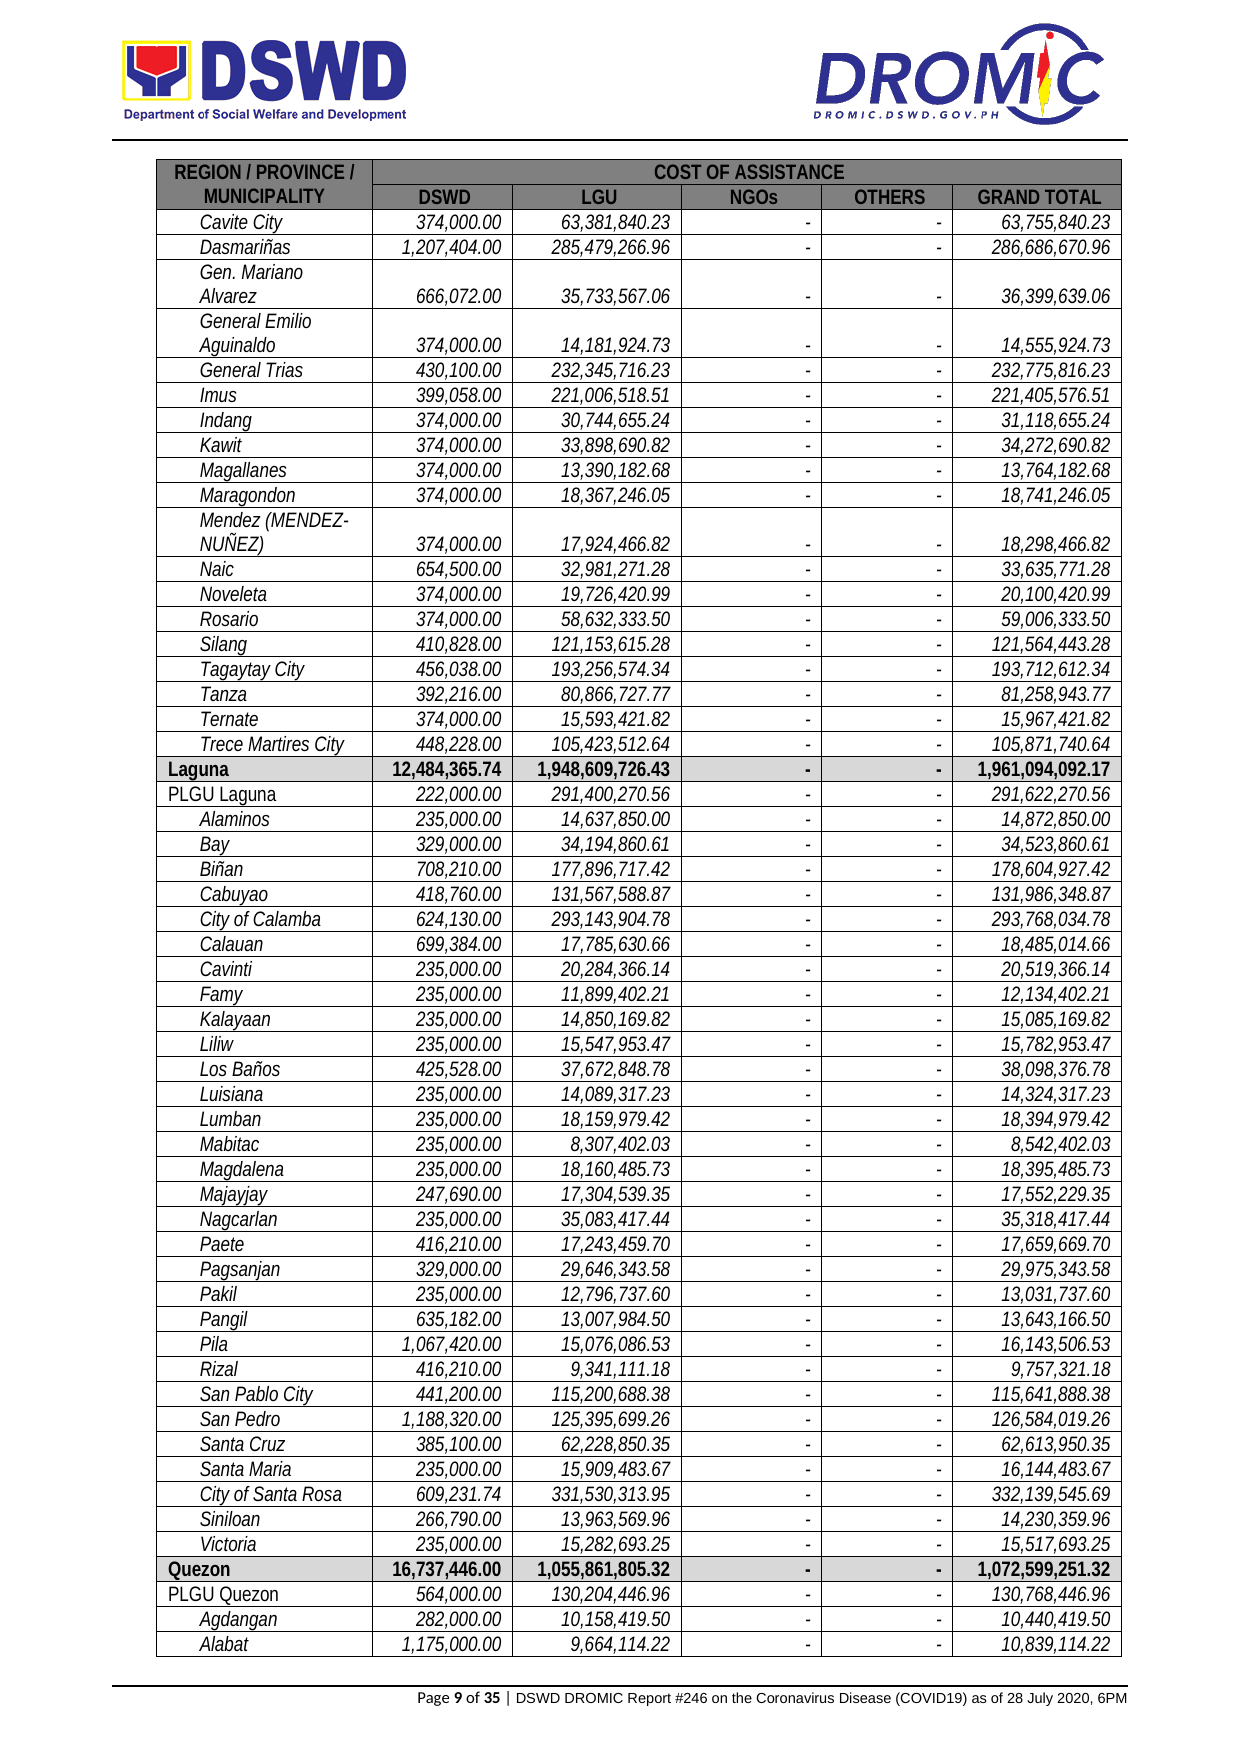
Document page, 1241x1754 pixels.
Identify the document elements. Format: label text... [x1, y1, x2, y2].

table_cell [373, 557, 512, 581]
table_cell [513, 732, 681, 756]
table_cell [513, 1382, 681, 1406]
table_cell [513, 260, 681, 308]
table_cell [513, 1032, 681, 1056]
table_cell NGOs [682, 185, 821, 209]
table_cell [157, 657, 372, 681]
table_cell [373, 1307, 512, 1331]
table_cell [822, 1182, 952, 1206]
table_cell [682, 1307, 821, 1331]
table_cell OTHERS [822, 185, 952, 209]
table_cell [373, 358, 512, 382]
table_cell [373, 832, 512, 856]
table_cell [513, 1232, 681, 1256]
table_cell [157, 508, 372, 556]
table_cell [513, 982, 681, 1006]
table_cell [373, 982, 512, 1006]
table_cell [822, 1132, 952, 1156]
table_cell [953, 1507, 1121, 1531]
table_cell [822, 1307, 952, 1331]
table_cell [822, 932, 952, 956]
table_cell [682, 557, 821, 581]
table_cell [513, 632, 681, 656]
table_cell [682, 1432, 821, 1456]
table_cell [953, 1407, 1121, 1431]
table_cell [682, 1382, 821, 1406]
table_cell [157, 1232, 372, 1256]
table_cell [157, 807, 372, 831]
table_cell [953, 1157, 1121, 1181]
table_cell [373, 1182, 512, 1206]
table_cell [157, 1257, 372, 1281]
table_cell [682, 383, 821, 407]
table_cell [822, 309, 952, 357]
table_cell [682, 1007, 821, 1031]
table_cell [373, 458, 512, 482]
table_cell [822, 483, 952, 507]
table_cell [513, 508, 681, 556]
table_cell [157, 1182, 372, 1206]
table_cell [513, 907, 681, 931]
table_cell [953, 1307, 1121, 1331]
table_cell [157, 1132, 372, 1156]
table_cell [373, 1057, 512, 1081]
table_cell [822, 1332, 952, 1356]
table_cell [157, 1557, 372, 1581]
picture [781, 23, 1133, 125]
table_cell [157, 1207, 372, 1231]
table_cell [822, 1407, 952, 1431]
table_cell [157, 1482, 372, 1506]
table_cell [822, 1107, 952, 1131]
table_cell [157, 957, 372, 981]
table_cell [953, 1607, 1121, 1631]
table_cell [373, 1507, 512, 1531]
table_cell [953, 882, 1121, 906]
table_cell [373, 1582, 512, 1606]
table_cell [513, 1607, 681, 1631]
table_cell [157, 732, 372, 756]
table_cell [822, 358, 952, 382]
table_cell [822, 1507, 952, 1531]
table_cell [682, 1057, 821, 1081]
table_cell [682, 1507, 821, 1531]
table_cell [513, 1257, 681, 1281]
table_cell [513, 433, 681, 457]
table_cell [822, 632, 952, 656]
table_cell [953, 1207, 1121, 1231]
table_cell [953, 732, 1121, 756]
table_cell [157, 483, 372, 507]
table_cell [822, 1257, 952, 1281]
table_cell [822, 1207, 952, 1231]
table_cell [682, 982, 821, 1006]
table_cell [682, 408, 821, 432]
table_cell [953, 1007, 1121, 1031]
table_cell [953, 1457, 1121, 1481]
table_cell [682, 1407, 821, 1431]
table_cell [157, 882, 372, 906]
table_header COST OF ASSISTANCE [373, 160, 1121, 184]
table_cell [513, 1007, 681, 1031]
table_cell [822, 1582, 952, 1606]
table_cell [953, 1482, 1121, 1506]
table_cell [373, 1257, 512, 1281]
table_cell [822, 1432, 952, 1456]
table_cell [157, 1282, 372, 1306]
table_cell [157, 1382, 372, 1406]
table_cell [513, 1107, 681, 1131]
picture [112, 37, 416, 125]
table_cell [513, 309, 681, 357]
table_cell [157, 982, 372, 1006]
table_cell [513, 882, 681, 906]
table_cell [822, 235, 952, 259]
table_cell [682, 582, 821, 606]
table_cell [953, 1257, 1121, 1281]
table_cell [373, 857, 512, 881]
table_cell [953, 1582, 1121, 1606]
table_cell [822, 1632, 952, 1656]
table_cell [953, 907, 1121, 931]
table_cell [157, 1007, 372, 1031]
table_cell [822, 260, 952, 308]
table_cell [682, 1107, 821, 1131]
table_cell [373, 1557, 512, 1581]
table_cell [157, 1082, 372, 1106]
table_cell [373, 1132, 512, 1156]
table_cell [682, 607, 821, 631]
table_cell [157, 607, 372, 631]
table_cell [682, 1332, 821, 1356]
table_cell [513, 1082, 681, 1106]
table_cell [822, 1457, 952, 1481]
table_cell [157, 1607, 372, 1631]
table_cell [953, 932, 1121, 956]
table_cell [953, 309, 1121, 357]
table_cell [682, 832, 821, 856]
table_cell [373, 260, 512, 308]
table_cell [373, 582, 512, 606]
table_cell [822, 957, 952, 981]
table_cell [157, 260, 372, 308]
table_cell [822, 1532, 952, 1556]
table_cell DSWD [373, 185, 512, 209]
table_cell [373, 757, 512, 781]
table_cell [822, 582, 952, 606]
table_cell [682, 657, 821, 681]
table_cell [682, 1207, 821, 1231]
table_cell GRAND TOTAL [953, 185, 1121, 209]
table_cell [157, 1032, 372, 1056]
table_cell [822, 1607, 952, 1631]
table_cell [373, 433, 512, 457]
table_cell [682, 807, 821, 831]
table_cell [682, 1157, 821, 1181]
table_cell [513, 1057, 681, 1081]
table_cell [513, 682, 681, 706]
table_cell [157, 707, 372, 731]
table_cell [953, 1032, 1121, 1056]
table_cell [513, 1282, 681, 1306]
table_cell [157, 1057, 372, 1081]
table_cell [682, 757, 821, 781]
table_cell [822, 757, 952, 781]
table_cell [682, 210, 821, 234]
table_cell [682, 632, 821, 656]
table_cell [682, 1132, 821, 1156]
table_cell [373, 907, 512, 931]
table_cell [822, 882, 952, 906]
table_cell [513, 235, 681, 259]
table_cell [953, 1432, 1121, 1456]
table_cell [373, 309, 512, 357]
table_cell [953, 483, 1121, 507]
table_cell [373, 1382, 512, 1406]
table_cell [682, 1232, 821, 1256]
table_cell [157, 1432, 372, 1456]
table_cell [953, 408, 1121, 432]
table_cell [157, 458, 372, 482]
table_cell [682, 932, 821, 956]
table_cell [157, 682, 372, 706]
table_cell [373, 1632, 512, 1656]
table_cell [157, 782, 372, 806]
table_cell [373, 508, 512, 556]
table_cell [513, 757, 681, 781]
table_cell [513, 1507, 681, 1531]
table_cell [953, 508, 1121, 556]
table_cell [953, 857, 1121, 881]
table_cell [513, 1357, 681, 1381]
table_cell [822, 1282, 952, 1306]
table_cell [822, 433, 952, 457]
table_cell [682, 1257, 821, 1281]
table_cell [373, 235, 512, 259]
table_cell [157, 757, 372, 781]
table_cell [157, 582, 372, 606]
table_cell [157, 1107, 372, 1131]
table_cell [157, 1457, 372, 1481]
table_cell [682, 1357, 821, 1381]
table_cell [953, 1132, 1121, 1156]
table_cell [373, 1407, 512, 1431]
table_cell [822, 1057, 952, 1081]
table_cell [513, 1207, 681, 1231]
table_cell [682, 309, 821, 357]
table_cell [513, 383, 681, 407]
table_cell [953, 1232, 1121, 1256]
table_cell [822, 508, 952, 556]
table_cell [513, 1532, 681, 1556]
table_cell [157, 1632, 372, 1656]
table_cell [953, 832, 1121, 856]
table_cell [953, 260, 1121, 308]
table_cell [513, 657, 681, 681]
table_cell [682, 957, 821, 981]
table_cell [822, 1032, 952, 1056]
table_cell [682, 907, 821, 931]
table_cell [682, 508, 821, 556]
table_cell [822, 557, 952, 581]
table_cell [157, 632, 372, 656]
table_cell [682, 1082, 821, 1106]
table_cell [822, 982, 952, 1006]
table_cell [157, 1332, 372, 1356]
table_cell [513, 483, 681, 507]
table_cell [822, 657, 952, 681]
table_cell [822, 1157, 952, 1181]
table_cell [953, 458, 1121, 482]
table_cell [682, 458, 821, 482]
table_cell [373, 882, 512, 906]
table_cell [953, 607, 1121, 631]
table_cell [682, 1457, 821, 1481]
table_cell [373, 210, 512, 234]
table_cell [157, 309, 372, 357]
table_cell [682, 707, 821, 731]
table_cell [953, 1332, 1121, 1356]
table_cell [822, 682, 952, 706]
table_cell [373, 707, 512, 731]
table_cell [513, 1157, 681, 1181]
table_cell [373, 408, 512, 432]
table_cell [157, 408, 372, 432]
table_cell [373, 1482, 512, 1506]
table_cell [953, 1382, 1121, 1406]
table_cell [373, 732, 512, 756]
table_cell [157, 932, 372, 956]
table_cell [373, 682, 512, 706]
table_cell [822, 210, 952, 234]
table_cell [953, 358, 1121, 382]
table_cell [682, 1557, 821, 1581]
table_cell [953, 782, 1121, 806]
table_cell LGU [513, 185, 681, 209]
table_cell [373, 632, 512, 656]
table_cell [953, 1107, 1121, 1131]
table_header REGION / PROVINCE / MUNICIPALITY [157, 160, 372, 209]
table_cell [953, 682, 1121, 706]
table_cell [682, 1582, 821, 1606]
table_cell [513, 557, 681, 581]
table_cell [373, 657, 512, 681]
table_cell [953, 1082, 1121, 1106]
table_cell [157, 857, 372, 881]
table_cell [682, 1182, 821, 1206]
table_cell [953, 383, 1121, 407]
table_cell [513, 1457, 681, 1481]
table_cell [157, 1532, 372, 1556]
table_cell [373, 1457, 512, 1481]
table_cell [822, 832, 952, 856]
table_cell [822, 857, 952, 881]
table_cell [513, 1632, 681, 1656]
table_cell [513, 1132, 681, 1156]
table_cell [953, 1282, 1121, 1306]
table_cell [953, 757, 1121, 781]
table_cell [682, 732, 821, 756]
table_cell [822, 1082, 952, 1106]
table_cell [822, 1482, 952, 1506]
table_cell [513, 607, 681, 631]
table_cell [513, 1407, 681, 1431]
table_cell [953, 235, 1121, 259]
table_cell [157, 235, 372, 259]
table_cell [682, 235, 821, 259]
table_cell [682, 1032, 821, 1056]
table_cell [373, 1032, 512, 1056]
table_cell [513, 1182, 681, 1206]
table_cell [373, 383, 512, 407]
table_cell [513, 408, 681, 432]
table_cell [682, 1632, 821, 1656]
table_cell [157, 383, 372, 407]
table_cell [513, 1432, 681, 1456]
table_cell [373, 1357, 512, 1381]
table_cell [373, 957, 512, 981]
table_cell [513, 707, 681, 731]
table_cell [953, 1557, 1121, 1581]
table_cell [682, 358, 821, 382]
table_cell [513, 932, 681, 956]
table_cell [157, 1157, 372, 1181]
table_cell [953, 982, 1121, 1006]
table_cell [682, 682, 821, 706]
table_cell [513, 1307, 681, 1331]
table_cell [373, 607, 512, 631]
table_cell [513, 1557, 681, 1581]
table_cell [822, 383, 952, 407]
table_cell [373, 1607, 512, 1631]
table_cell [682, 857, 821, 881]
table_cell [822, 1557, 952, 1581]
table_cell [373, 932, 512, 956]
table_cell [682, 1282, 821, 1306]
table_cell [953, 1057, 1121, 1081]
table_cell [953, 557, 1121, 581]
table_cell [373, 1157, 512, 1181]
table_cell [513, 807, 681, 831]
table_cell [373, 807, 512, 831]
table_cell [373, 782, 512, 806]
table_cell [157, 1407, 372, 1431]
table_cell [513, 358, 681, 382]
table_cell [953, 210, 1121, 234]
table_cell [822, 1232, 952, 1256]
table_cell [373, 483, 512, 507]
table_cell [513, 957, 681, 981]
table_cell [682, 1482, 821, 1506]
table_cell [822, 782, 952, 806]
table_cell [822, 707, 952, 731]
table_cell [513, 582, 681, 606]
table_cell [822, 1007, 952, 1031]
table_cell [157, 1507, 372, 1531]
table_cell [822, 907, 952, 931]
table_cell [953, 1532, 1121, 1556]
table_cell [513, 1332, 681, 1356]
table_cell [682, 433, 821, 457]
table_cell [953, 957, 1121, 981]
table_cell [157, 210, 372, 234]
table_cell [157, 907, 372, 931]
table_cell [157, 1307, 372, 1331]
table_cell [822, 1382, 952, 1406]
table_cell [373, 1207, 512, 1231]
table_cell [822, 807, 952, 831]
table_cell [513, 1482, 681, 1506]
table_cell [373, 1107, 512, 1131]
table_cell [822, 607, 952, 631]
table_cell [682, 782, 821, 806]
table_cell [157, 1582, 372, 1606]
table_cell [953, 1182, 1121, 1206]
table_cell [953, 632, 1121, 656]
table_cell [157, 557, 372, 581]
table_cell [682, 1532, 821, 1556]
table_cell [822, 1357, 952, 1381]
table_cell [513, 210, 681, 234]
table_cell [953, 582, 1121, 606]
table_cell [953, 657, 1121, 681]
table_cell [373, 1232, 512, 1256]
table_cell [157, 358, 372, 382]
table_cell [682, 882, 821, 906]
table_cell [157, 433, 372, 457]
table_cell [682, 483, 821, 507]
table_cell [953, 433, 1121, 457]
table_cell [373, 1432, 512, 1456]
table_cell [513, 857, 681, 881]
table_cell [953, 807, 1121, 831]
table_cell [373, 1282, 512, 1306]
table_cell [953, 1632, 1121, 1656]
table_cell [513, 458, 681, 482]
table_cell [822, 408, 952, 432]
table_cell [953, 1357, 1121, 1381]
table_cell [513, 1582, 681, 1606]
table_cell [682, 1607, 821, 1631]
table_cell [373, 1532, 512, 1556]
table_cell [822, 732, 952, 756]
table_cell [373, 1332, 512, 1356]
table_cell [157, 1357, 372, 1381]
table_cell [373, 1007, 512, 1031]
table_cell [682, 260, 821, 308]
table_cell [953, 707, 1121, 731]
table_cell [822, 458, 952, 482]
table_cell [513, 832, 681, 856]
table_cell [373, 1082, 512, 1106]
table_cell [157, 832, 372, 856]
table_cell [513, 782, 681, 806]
